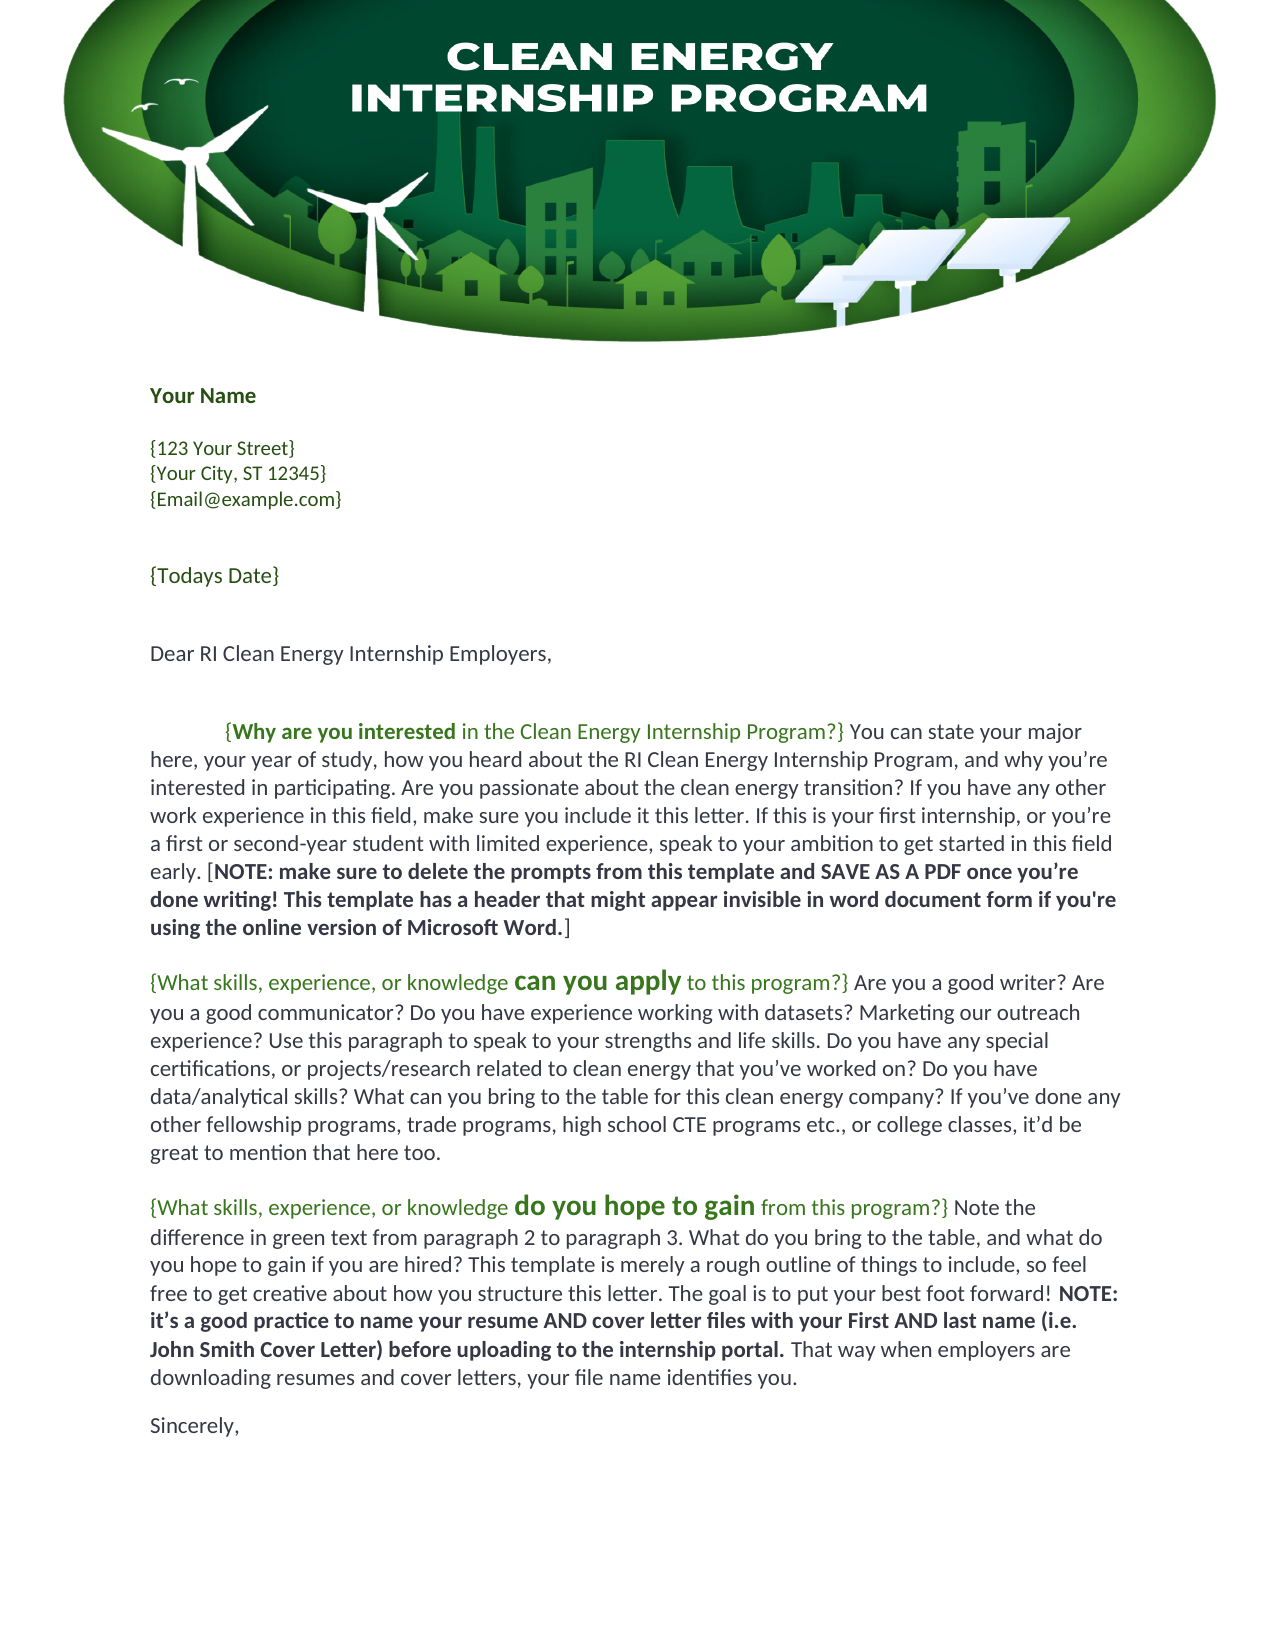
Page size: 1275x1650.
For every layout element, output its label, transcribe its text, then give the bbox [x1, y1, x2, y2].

picture [9, 0, 1269, 345]
text {123 Your Street} [150, 435, 1125, 461]
text {Email@example.com} [150, 486, 1125, 511]
text {What skills, experience, or knowledge can you apply to this program?} Are you a good writer? Are you a good communicator? Do you have experience working with datasets? Marketing our outreach experience? Use this paragraph to speak to your strengths and life skills. Do you have any special certifications, or projects/research related to clean energy that you’ve worked on? Do you have data/analytical skills? What can you bring to the table for this clean energy company? If you’ve done any other fellowship programs, trade programs, high school CTE programs etc., or college classes, it’d be great to mention that here too. [150, 962, 1125, 1166]
text Your Name [150, 382, 1125, 410]
text Dear RI Clean Energy Internship Employers, [150, 639, 1125, 667]
text Sincerely, [150, 1412, 1125, 1439]
text {What skills, experience, or knowledge do you hope to gain from this program?} Note the difference in green text from paragraph 2 to paragraph 3. What do you bring to the table, and what do you hope to gain if you are hired? This template is merely a rough outline of things to include, so feel free to get creative about how you structure this letter. The goal is to put your best foot forward! NOTE: it’s a good practice to name your resume AND cover letter files with your First AND last name (i.e. John Smith Cover Letter) before uploading to the internship portal. That way when employers are downloading resumes and cover letters, your file name identifies you. [150, 1187, 1125, 1391]
text {Your City, ST 12345} [150, 461, 1125, 486]
text {Todays Date} [150, 561, 1125, 589]
text {Why are you interested in the Clean Energy Internship Program?} You can state your major here, your year of study, how you heard about the RI Clean Energy Internship Program, and why you’re interested in participating. Are you passionate about the clean energy transition? If you have any other work experience in this field, make sure you include it this letter. If this is your first internship, or you’re a first or second-year student with limited experience, speak to your ambition to get started in this field early. [NOTE: make sure to delete the prompts from this template and SAVE AS A PDF once you’re done writing! This template has a header that might appear invisible in word document form if you're using the online version of Microsoft Word.] [150, 717, 1125, 942]
